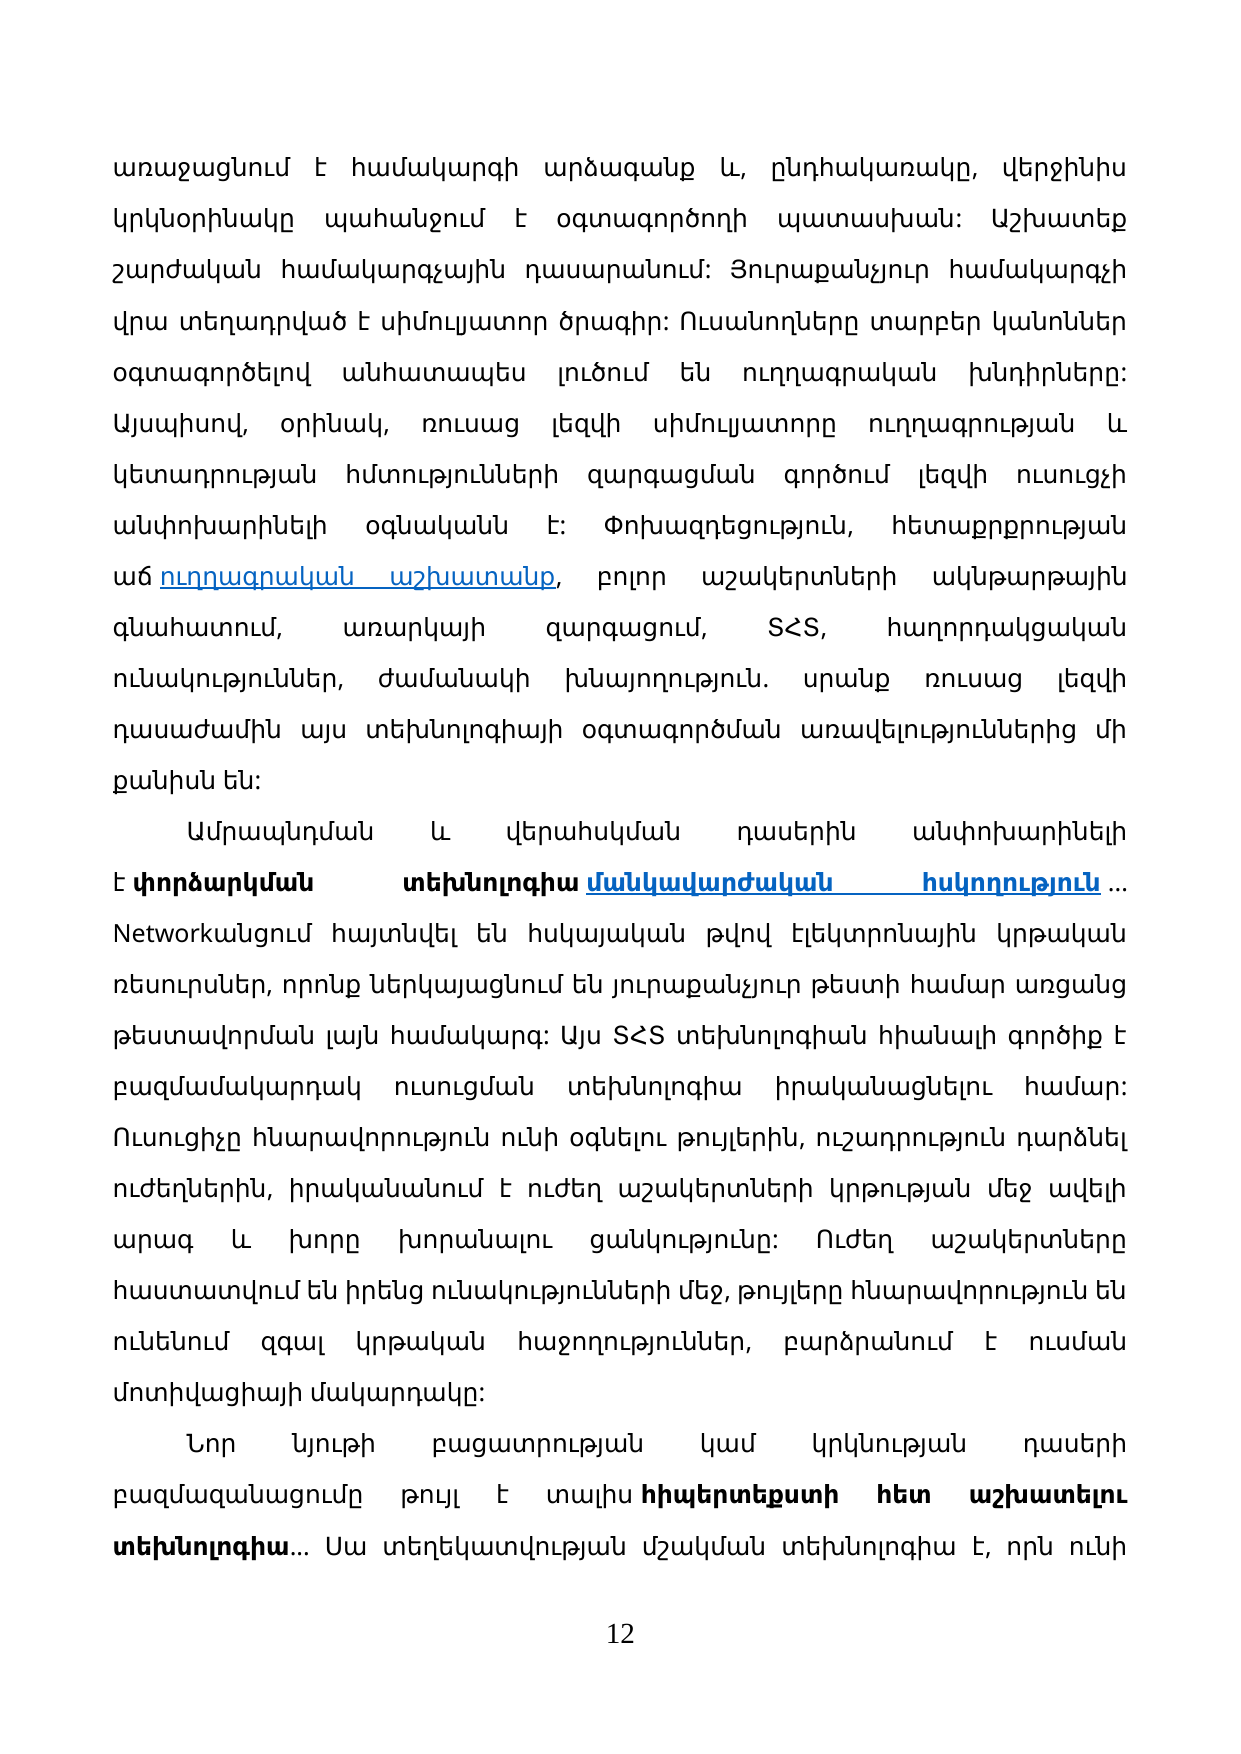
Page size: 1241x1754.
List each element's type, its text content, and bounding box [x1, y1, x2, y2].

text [112, 1426, 1128, 1562]
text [112, 150, 1128, 797]
text Ամրապնդման և վերահսկման դասերին անփոխարինելի է փորձարկման տեխնոլոգիա մանկավարժական հսկողություն ... Networkանցում հայտնվել են հսկայական թվով էլեկտրոնային կրթական ռեսուրսներ, որոնք ներկայացնում են յուրաքանչյուր թեստի համար առցանց թեստավորման լայն համակարգ: Այս ՏՀՏ տեխնոլոգիան հիանալի գործիք է բազմամակարդակ ուսուցման տեխնոլոգիա իրականացնելու համար: Ուսուցիչը հնարավորություն ունի օգնելու թույլերին, ուշադրություն դարձնել ուժեղներին, իրականանում է ուժեղ աշակերտների կրթության մեջ ավելի արագ և խորը խորանալու ցանկությունը: Ուժեղ աշակերտները հաստատվում են իրենց ունակությունների մեջ, թույլերը հնարավորություն են ունենում զգալ կրթական հաջողություններ, բարձրանում է ուսման մոտիվացիայի մակարդակը: [112, 813, 1128, 1409]
